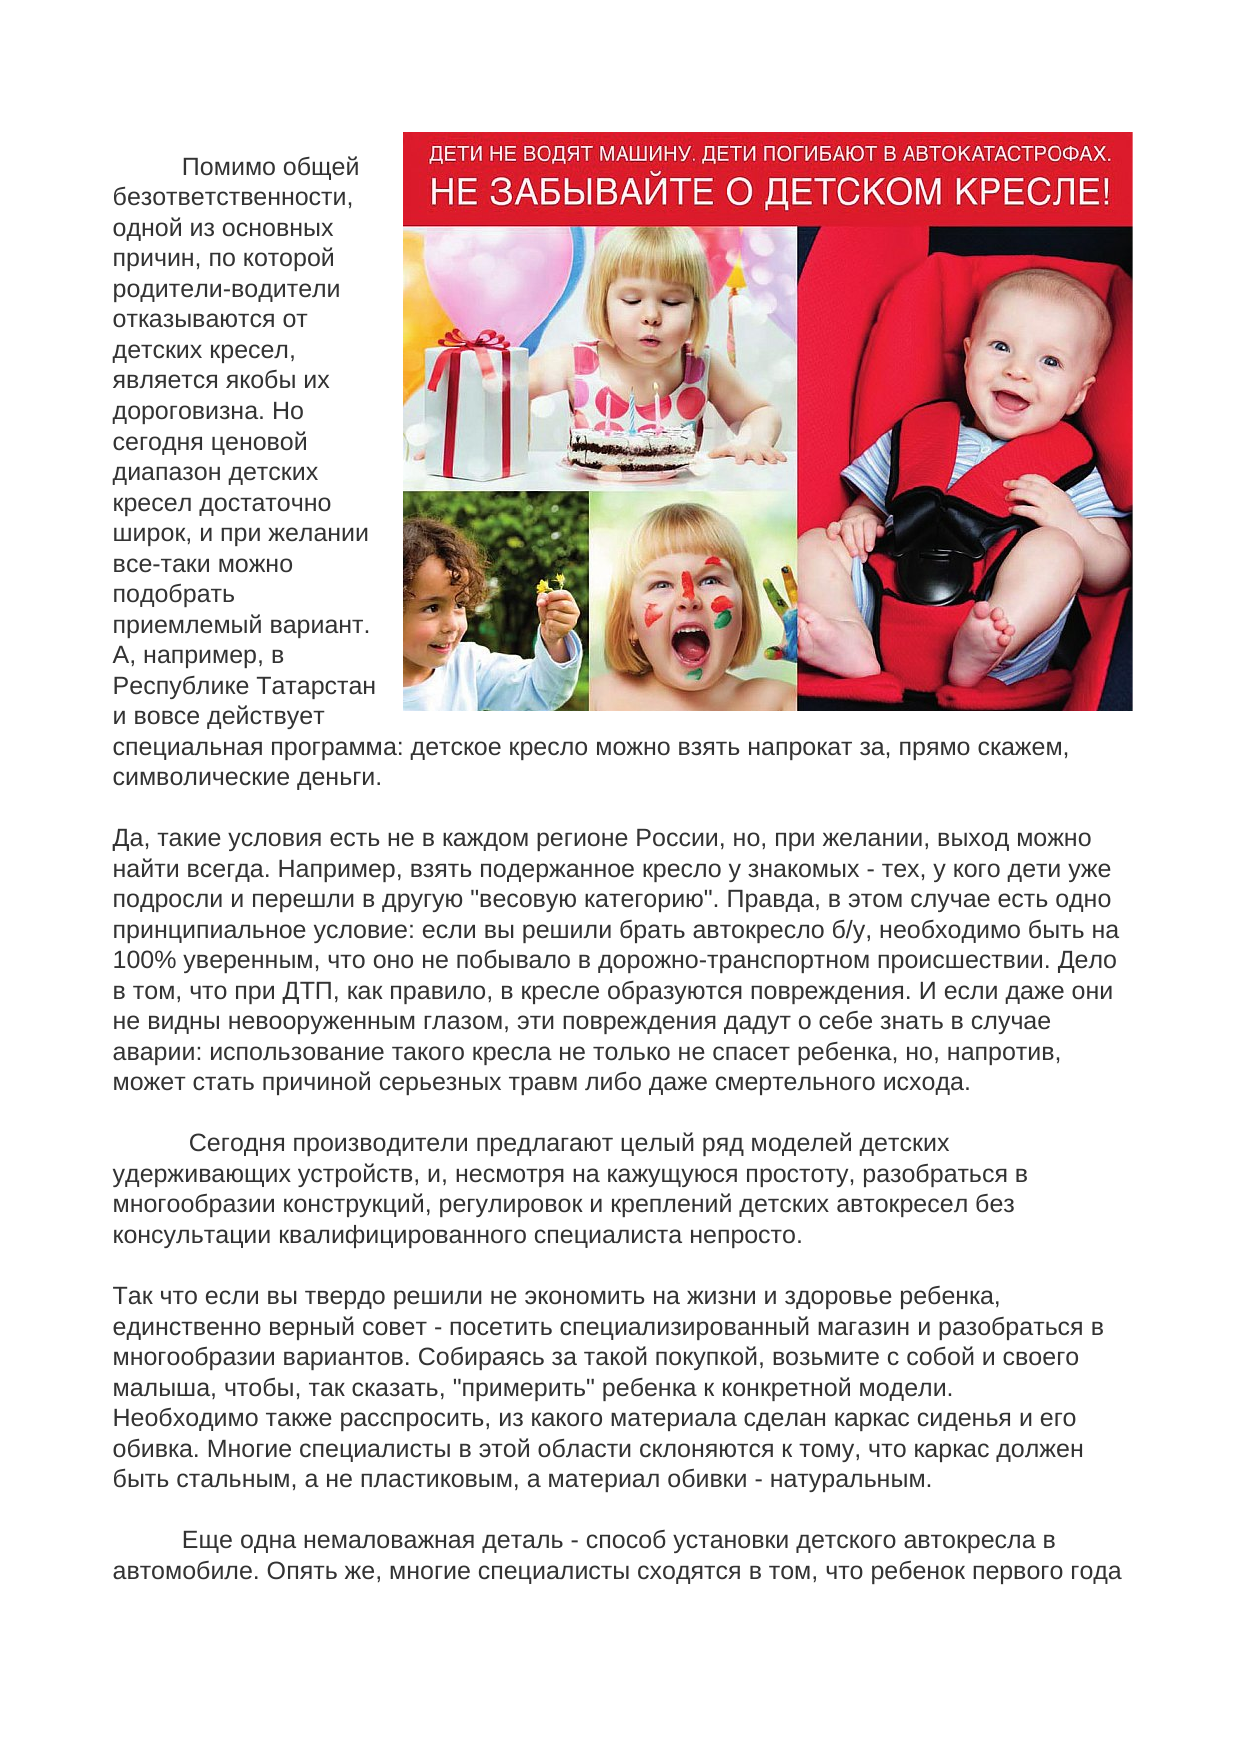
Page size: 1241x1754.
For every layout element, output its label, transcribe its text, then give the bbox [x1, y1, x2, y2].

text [112, 1493, 1128, 1584]
text Так что если вы твердо решили не экономить на жизни и здоровье ребенка, единственно верный совет - посетить специализированный магазин и разобраться в многообразии вариантов. Собираясь за такой покупкой, возьмите с собой и своего малыша, чтобы, так сказать, "примерить" ребенка к конкретной модели. Необходимо также расспросить, из какого материала сделан каркас сиденья и его обивка. Многие специалисты в этой области склоняются к тому, что каркас должен быть стальным, а не пластиковым, а материал обивки - натуральным. [112, 1249, 1128, 1493]
text Да, такие условия есть не в каждом регионе России, но, при желании, выход можно найти всегда. Например, взять подержанное кресло у знакомых - тех, у кого дети уже подросли и перешли в другую "весовую категорию". Правда, в этом случае есть одно принципиальное условие: если вы решили брать автокресло б/у, необходимо быть на 100% уверенным, что оно не побывало в дорожно-транспортном происшествии. Дело в том, что при ДТП, как правило, в кресле образуются повреждения. И если даже они не видны невооруженным глазом, эти повреждения дадут о себе знать в случае аварии: использование такого кресла не только не спасет ребенка, но, напротив, может стать причиной серьезных травм либо даже смертельного исхода. [112, 791, 1128, 1127]
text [112, 150, 1128, 791]
text Сегодня производители предлагают целый ряд моделей детских удерживающих устройств, и, несмотря на кажущуюся простоту, разобраться в многообразии конструкций, регулировок и креплений детских автокресел без консультации квалифицированного специалиста непросто. [112, 1127, 1128, 1249]
picture [403, 132, 1133, 711]
